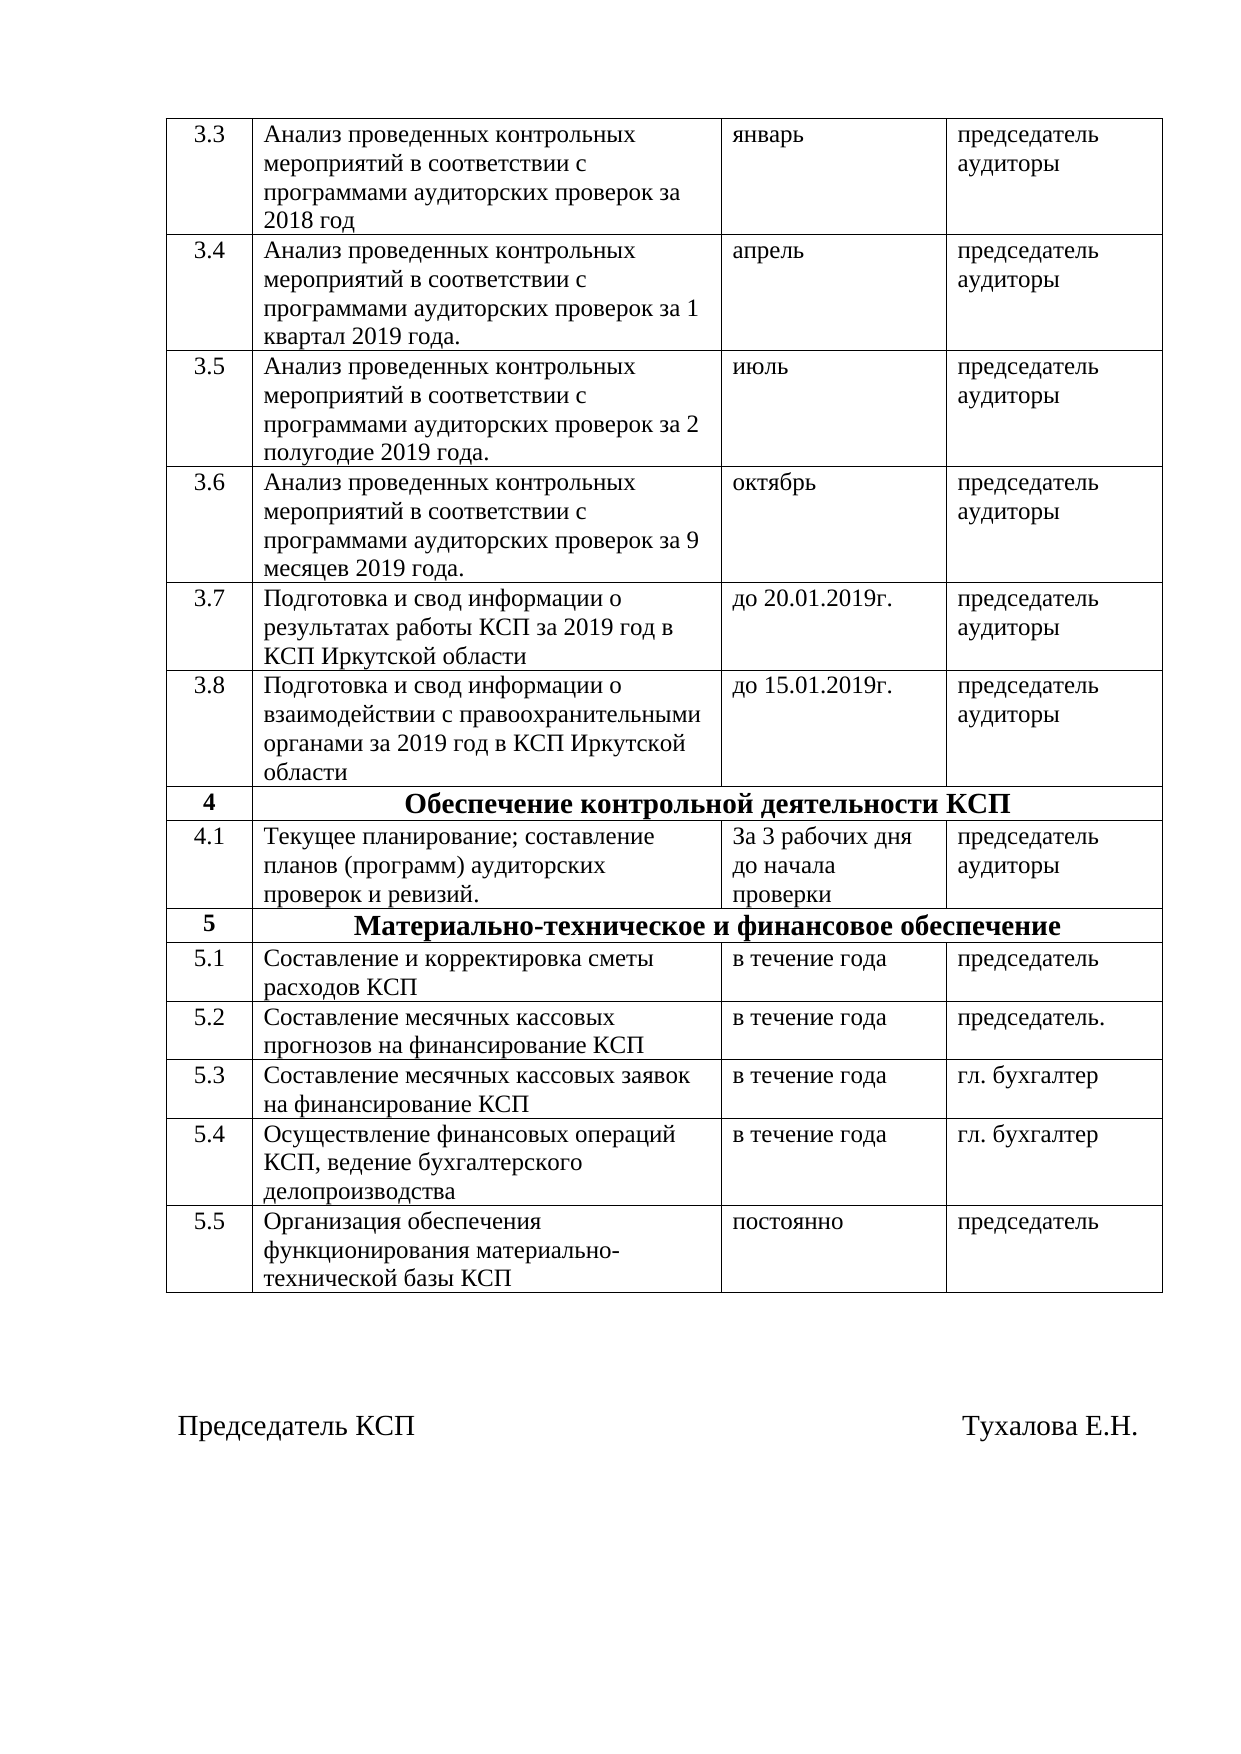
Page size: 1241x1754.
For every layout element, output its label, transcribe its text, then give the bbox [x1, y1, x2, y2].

table_cell 3.5 [167, 351, 252, 466]
table_cell 5.4 [167, 1119, 252, 1205]
table_cell Осуществление финансовых операций КСП, ведение бухгалтерского делопроизводства [253, 1119, 721, 1205]
table_cell 5 [167, 909, 252, 942]
table_cell 4 [167, 787, 252, 820]
table_cell За 3 рабочих дня до начала проверки [722, 821, 946, 907]
table_cell октябрь [722, 467, 946, 582]
table_cell Составление месячных кассовых заявок на финансирование КСП [253, 1060, 721, 1118]
table_cell Материально-техническое и финансовое обеспечение [253, 909, 1162, 942]
table_cell в течение года [722, 1119, 946, 1205]
table_cell 3.7 [167, 583, 252, 669]
text Председатель КСП Тухалова Е.Н. [177, 1408, 1152, 1442]
table_cell январь [722, 119, 946, 234]
table_cell 5.5 [167, 1206, 252, 1292]
table_cell председатель аудиторы [947, 119, 1162, 234]
table_cell председатель. [947, 1002, 1162, 1059]
table_cell Подготовка и свод информации о взаимодействии с правоохранительными органами за 2019 год в КСП Иркутской области [253, 671, 721, 786]
table_cell Анализ проведенных контрольных мероприятий в соответствии с программами аудиторских проверок за 1 квартал 2019 года. [253, 235, 721, 350]
table_cell 5.2 [167, 1002, 252, 1059]
table_cell председатель аудиторы [947, 583, 1162, 669]
table_cell председатель аудиторы [947, 821, 1162, 907]
table_cell постоянно [722, 1206, 946, 1292]
table_cell Организация обеспечения функционирования материально-технической базы КСП [253, 1206, 721, 1292]
table_cell Анализ проведенных контрольных мероприятий в соответствии с программами аудиторских проверок за 2018 год [253, 119, 721, 234]
table_cell 4.1 [167, 821, 252, 907]
table_cell Текущее планирование; составление планов (программ) аудиторских проверок и ревизий. [253, 821, 721, 907]
table_cell июль [722, 351, 946, 466]
table_cell Подготовка и свод информации о результатах работы КСП за 2019 год в КСП Иркутской области [253, 583, 721, 669]
table_cell председатель аудиторы [947, 351, 1162, 466]
table_cell 3.3 [167, 119, 252, 234]
table_cell председатель [947, 1206, 1162, 1292]
table_cell Обеспечение контрольной деятельности КСП [253, 787, 1162, 820]
table_cell 5.1 [167, 943, 252, 1001]
table_cell Анализ проведенных контрольных мероприятий в соответствии с программами аудиторских проверок за 2 полугодие 2019 года. [253, 351, 721, 466]
table_cell председатель аудиторы [947, 235, 1162, 350]
table_cell Составление месячных кассовых прогнозов на финансирование КСП [253, 1002, 721, 1059]
table_cell Составление и корректировка сметы расходов КСП [253, 943, 721, 1001]
table_cell гл. бухгалтер [947, 1060, 1162, 1118]
table_cell 3.4 [167, 235, 252, 350]
table_cell председатель аудиторы [947, 467, 1162, 582]
table_cell до 20.01.2019г. [722, 583, 946, 669]
table_cell в течение года [722, 1060, 946, 1118]
table_cell 5.3 [167, 1060, 252, 1118]
table_cell председатель [947, 943, 1162, 1001]
table_cell 3.8 [167, 671, 252, 786]
table_cell в течение года [722, 943, 946, 1001]
table_cell 3.6 [167, 467, 252, 582]
table_cell гл. бухгалтер [947, 1119, 1162, 1205]
table_cell в течение года [722, 1002, 946, 1059]
table_cell председатель аудиторы [947, 671, 1162, 786]
table_cell до 15.01.2019г. [722, 671, 946, 786]
table_cell Анализ проведенных контрольных мероприятий в соответствии с программами аудиторских проверок за 9 месяцев 2019 года. [253, 467, 721, 582]
table_cell апрель [722, 235, 946, 350]
